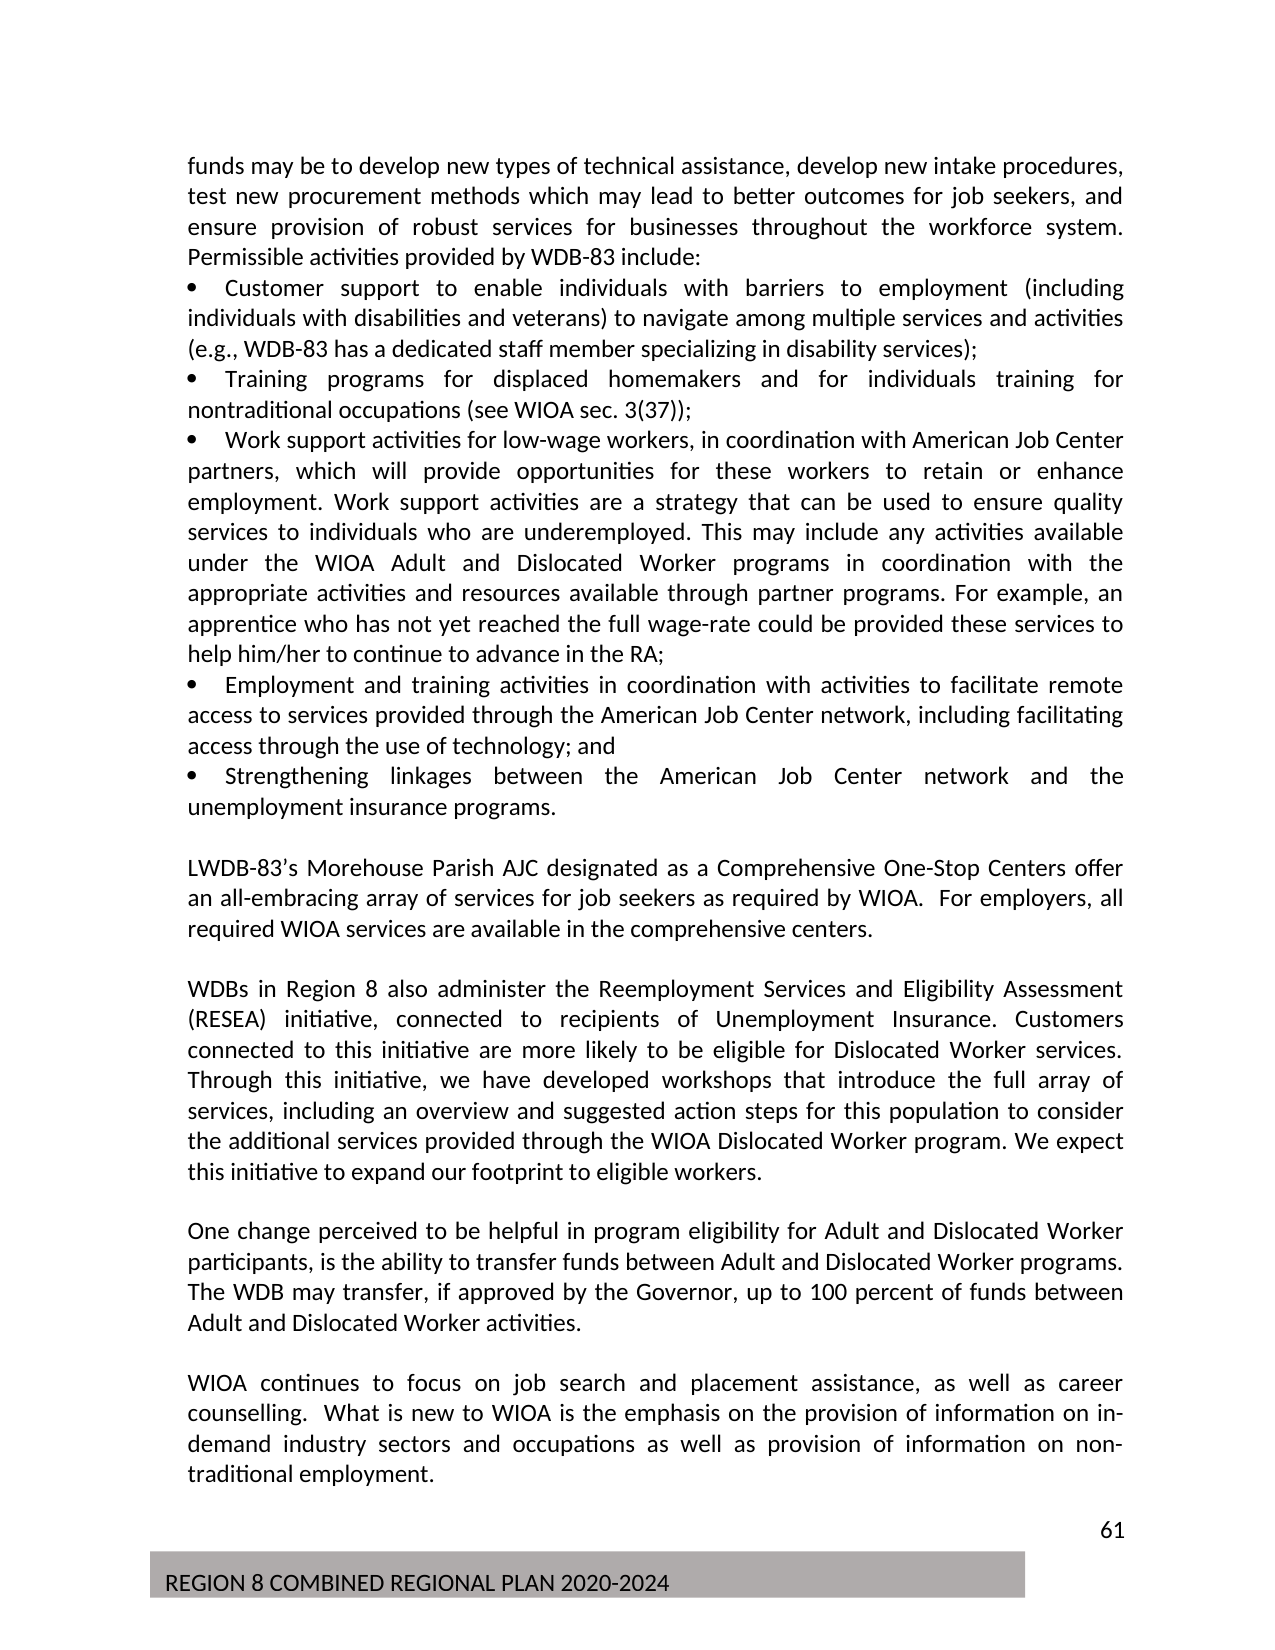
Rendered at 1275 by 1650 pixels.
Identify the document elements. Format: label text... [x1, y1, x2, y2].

list Training programs for displaced homemakers and for individuals training for nontraditional occupations (see WIOA sec. 3(37)); [187, 364, 1125, 425]
text LWDB-83’s Morehouse Parish AJC designated as a Comprehensive One-Stop Centers offer an all-embracing array of services for job seekers as required by WIOA. For employers, all required WIOA services are available in the comprehensive centers. [187, 852, 1125, 943]
text One change perceived to be helpful in program eligibility for Adult and Dislocated Worker participants, is the ability to transfer funds between Adult and Dislocated Worker programs. The WDB may transfer, if approved by the Governor, up to 100 percent of funds between Adult and Dislocated Worker activities. [187, 1216, 1125, 1338]
list Strengthening linkages between the American Job Center network and the unemployment insurance programs. [187, 760, 1125, 821]
list Customer support to enable individuals with barriers to employment (including individuals with disabilities and veterans) to navigate among multiple services and activities (e.g., WDB-83 has a dedicated staff member specializing in disability services); [187, 272, 1125, 364]
text WIOA continues to focus on job search and placement assistance, as well as career counselling. What is new to WIOA is the emphasis on the provision of information on in-demand industry sectors and occupations as well as provision of information on non-traditional employment. [187, 1367, 1125, 1489]
text WDBs in Region 8 also administer the Reemployment Services and Eligibility Assessment (RESEA) initiative, connected to recipients of Unemployment Insurance. Customers connected to this initiative are more likely to be eligible for Dislocated Worker services. Through this initiative, we have developed workshops that introduce the full array of services, including an overview and suggested action steps for this population to consider the additional services provided through the WIOA Dislocated Worker program. We expect this initiative to expand our footprint to eligible workers. [187, 973, 1125, 1186]
list Employment and training activities in coordination with activities to facilitate remote access to services provided through the American Job Center network, including facilitating access through the use of technology; and [187, 669, 1125, 760]
list Work support activities for low-wage workers, in coordination with American Job Center partners, which will provide opportunities for these workers to retain or enhance employment. Work support activities are a strategy that can be used to ensure quality services to individuals who are underemployed. This may include any activities available under the WIOA Adult and Dislocated Worker programs in coordination with the appropriate activities and resources available through partner programs. For example, an apprentice who has not yet reached the full wage-rate could be provided these services to help him/her to continue to advance in the RA; [187, 425, 1125, 669]
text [187, 150, 1125, 272]
